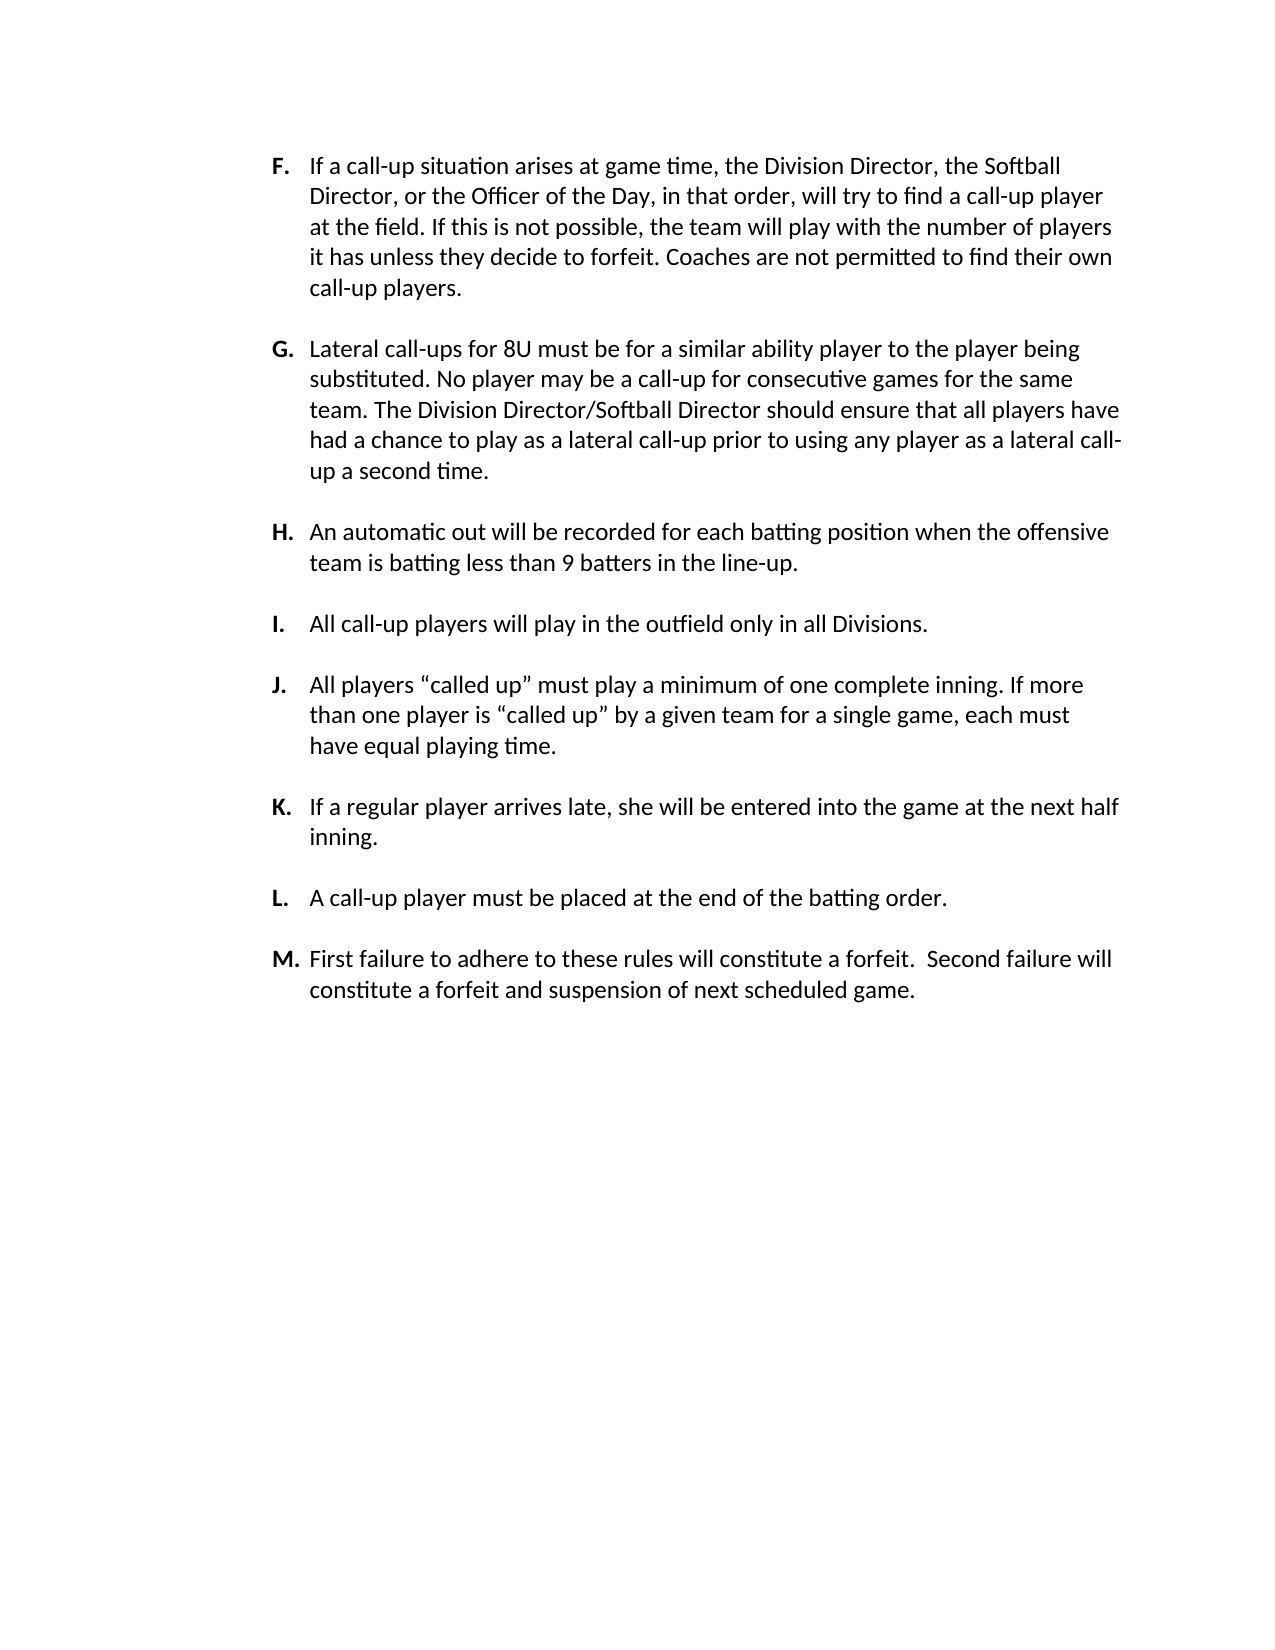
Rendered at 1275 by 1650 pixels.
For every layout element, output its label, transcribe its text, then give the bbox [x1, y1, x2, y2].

list First failure to adhere to these rules will constitute a forfeit. Second failure will constitute a forfeit and suspension of next scheduled game. [272, 943, 1125, 1004]
list A call-up player must be placed at the end of the batting order. [272, 882, 1125, 913]
list All players “called up” must play a minimum of one complete inning. If more than one player is “called up” by a given team for a single game, each must have equal playing time. [272, 669, 1125, 760]
list An automatic out will be recorded for each batting position when the offensive team is batting less than 9 batters in the line-up. [272, 516, 1125, 577]
list If a regular player arrives late, she will be entered into the game at the next half inning. [272, 791, 1125, 852]
list Lateral call-ups for 8U must be for a similar ability player to the player being substituted. No player may be a call-up for consecutive games for the same team. The Division Director/Softball Director should ensure that all players have had a chance to play as a lateral call-up prior to using any player as a lateral call-up a second time. [272, 333, 1125, 486]
list If a call-up situation arises at game time, the Division Director, the Softball Director, or the Officer of the Day, in that order, will try to find a call-up player at the field. If this is not possible, the team will play with the number of players it has unless they decide to forfeit. Coaches are not permitted to find their own call-up players. [272, 150, 1125, 303]
list All call-up players will play in the outfield only in all Divisions. [272, 608, 1125, 638]
